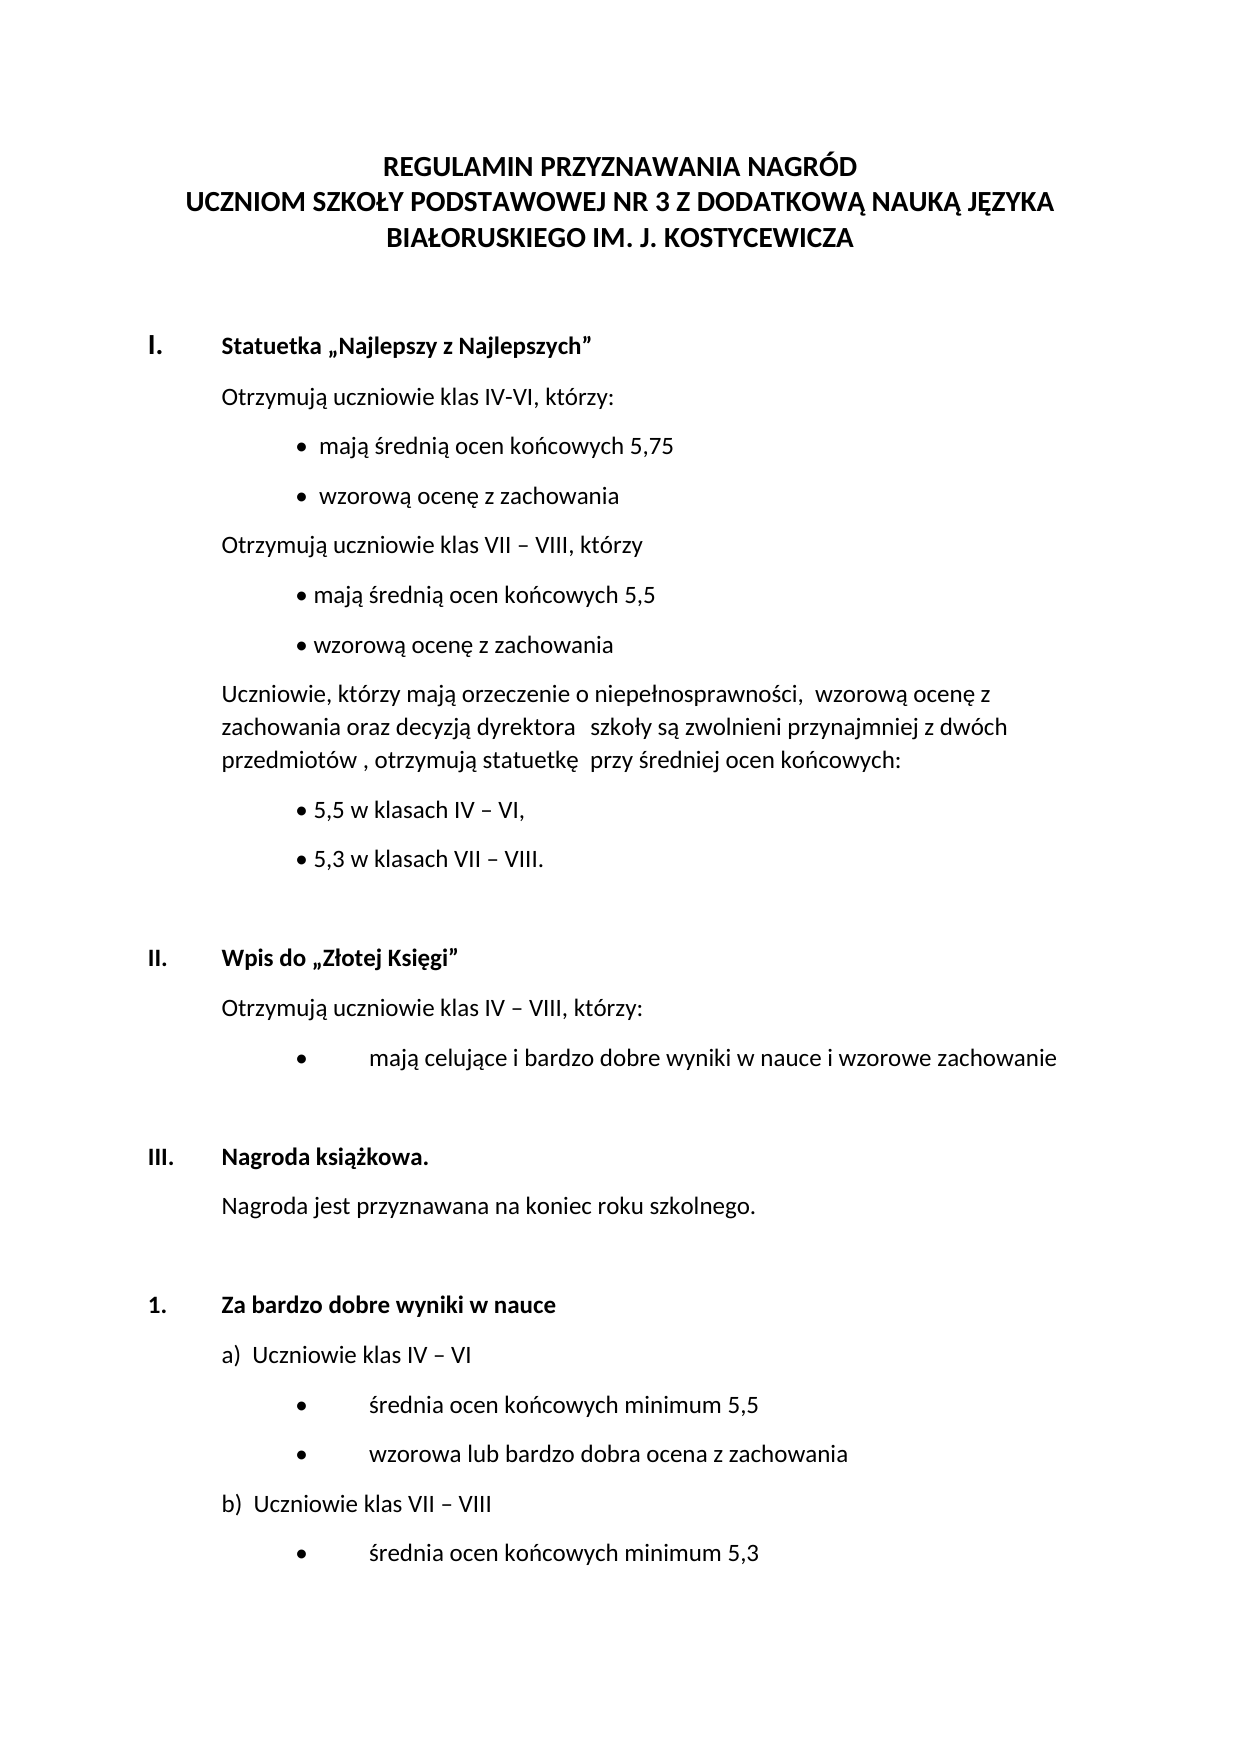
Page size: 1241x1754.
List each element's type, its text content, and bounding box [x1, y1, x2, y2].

text b) Uczniowie klas VII – VIII [148, 1488, 1093, 1518]
text • średnia ocen końcowych minimum 5,3 [148, 1537, 1093, 1568]
text REGULAMIN PRZYZNAWANIA NAGRÓD [148, 148, 1093, 183]
text II. Wpis do „Złotej Księgi” [148, 942, 1093, 973]
text a) Uczniowie klas IV – VI [148, 1339, 1093, 1370]
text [148, 1438, 1093, 1469]
text 1. Za bardzo dobre wyniki w nauce [148, 1289, 1093, 1320]
text • wzorową ocenę z zachowania [148, 480, 1093, 511]
text UCZNIOM SZKOŁY PODSTAWOWEJ NR 3 Z DODATKOWĄ NAUKĄ JĘZYKA BIAŁORUSKIEGO IM. J. KOSTYCEWICZA [148, 183, 1093, 254]
text Otrzymują uczniowie klas IV-VI, którzy: [148, 381, 1093, 411]
text Otrzymują uczniowie klas IV – VIII, którzy: [148, 992, 1093, 1023]
text • 5,3 w klasach VII – VIII. [148, 843, 1093, 874]
text I. Statuetka „Najlepszy z Najlepszych” [148, 326, 1093, 361]
text III. Nagroda książkowa. [148, 1141, 1093, 1171]
text • średnia ocen końcowych minimum 5,5 [148, 1389, 1093, 1419]
text Otrzymują uczniowie klas VII – VIII, którzy [148, 529, 1093, 560]
text • mają celujące i bardzo dobre wyniki w nauce i wzorowe zachowanie [148, 1042, 1093, 1072]
text • mają średnią ocen końcowych 5,75 [148, 430, 1093, 461]
text Uczniowie, którzy mają orzeczenie o niepełnosprawności, wzorową ocenę z zachowania oraz decyzją dyrektora szkoły są zwolnieni przynajmniej z dwóch przedmiotów , otrzymują statuetkę przy średniej ocen końcowych: [148, 678, 1093, 775]
text Nagroda jest przyznawana na koniec roku szkolnego. [148, 1190, 1093, 1221]
text • wzorową ocenę z zachowania [148, 629, 1093, 659]
text • mają średnią ocen końcowych 5,5 [148, 579, 1093, 610]
text • 5,5 w klasach IV – VI, [148, 794, 1093, 824]
